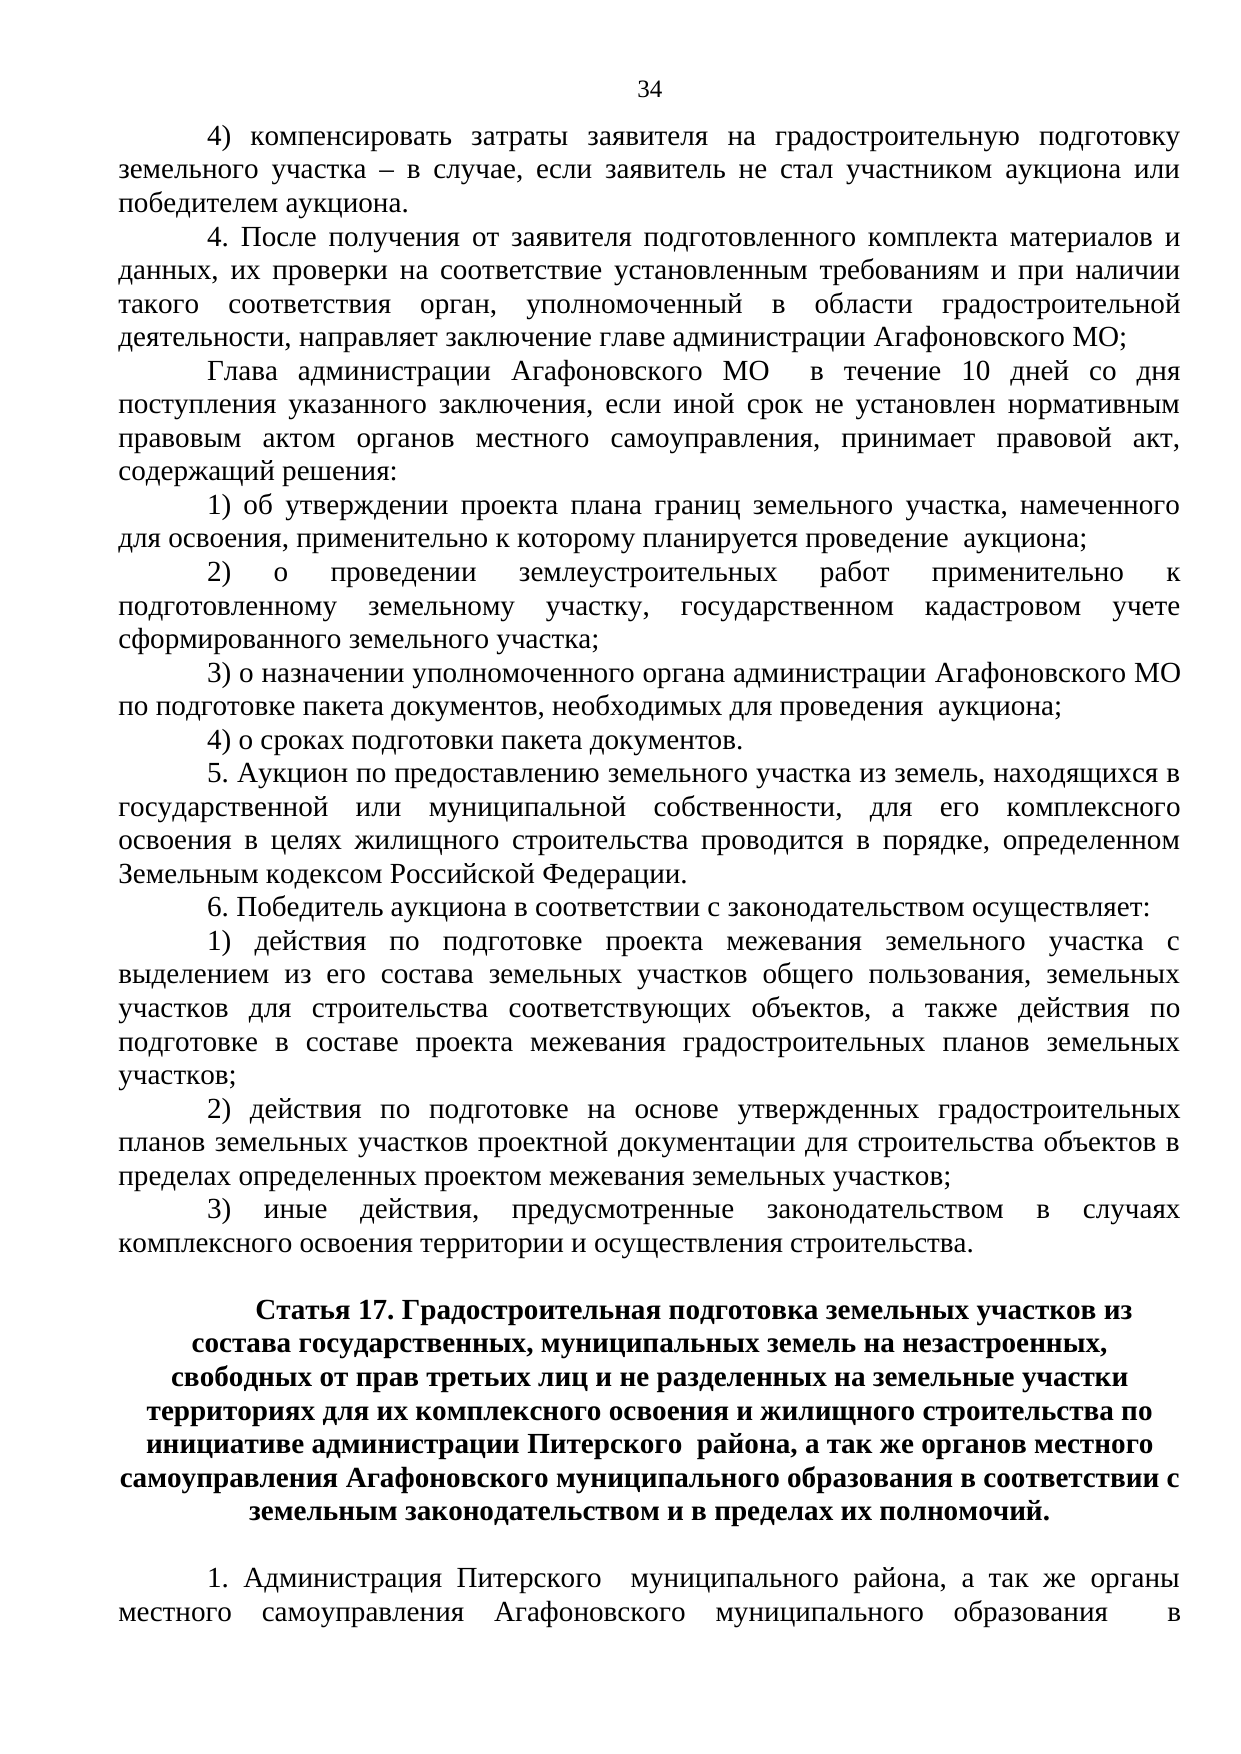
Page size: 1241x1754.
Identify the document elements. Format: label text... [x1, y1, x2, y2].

text 1) об утверждении проекта плана границ земельного участка, намеченного для освоения, применительно к которому планируется проведение аукциона; [118, 487, 1181, 554]
text 3) о назначении уполномоченного органа администрации Агафоновского МО по подготовке пакета документов, необходимых для проведения аукциона; [118, 655, 1181, 722]
text 2) о проведении землеустроительных работ применительно к подготовленному земельному участку, государственном кадастровом учете сформированного земельного участка; [118, 554, 1181, 655]
text 4. После получения от заявителя подготовленного комплекта материалов и данных, их проверки на соответствие установленным требованиям и при наличии такого соответствия орган, уполномоченный в области градостроительной деятельности, направляет заключение главе администрации Агафоновского МО; [118, 219, 1181, 353]
text 3) иные действия, предусмотренные законодательством в случаях комплексного освоения территории и осуществления строительства. [118, 1191, 1181, 1258]
text 1) действия по подготовке проекта межевания земельного участка с выделением из его состава земельных участков общего пользования, земельных участков для строительства соответствующих объектов, а также действия по подготовке в составе проекта межевания градостроительных планов земельных участков; [118, 923, 1181, 1091]
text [118, 1560, 1181, 1627]
text Глава администрации Агафоновского МО в течение 10 дней со дня поступления указанного заключения, если иной срок не установлен нормативным правовым актом органов местного самоуправления, принимает правовой акт, содержащий решения: [118, 353, 1181, 487]
text 6. Победитель аукциона в соответствии с законодательством осуществляет: [118, 889, 1181, 923]
text Статья 17. Градостроительная подготовка земельных участков из состава государственных, муниципальных земель на незастроенных, свободных от прав третьих лиц и не разделенных на земельные участки территориях для их комплексного освоения и жилищного строительства по инициативе администрации Питерского района, а так же органов местного самоуправления Агафоновского муниципального образования в соответствии с земельным законодательством и в пределах их полномочий. [118, 1292, 1181, 1527]
text 4) о сроках подготовки пакета документов. [118, 722, 1181, 755]
text 5. Аукцион по предоставлению земельного участка из земель, находящихся в государственной или муниципальной собственности, для его комплексного освоения в целях жилищного строительства проводится в порядке, определенном Земельным кодексом Российской Федерации. [118, 755, 1181, 889]
text 2) действия по подготовке на основе утвержденных градостроительных планов земельных участков проектной документации для строительства объектов в пределах определенных проектом межевания земельных участков; [118, 1091, 1181, 1191]
text 4) компенсировать затраты заявителя на градостроительную подготовку земельного участка – в случае, если заявитель не стал участником аукциона или победителем аукциона. [118, 118, 1181, 219]
